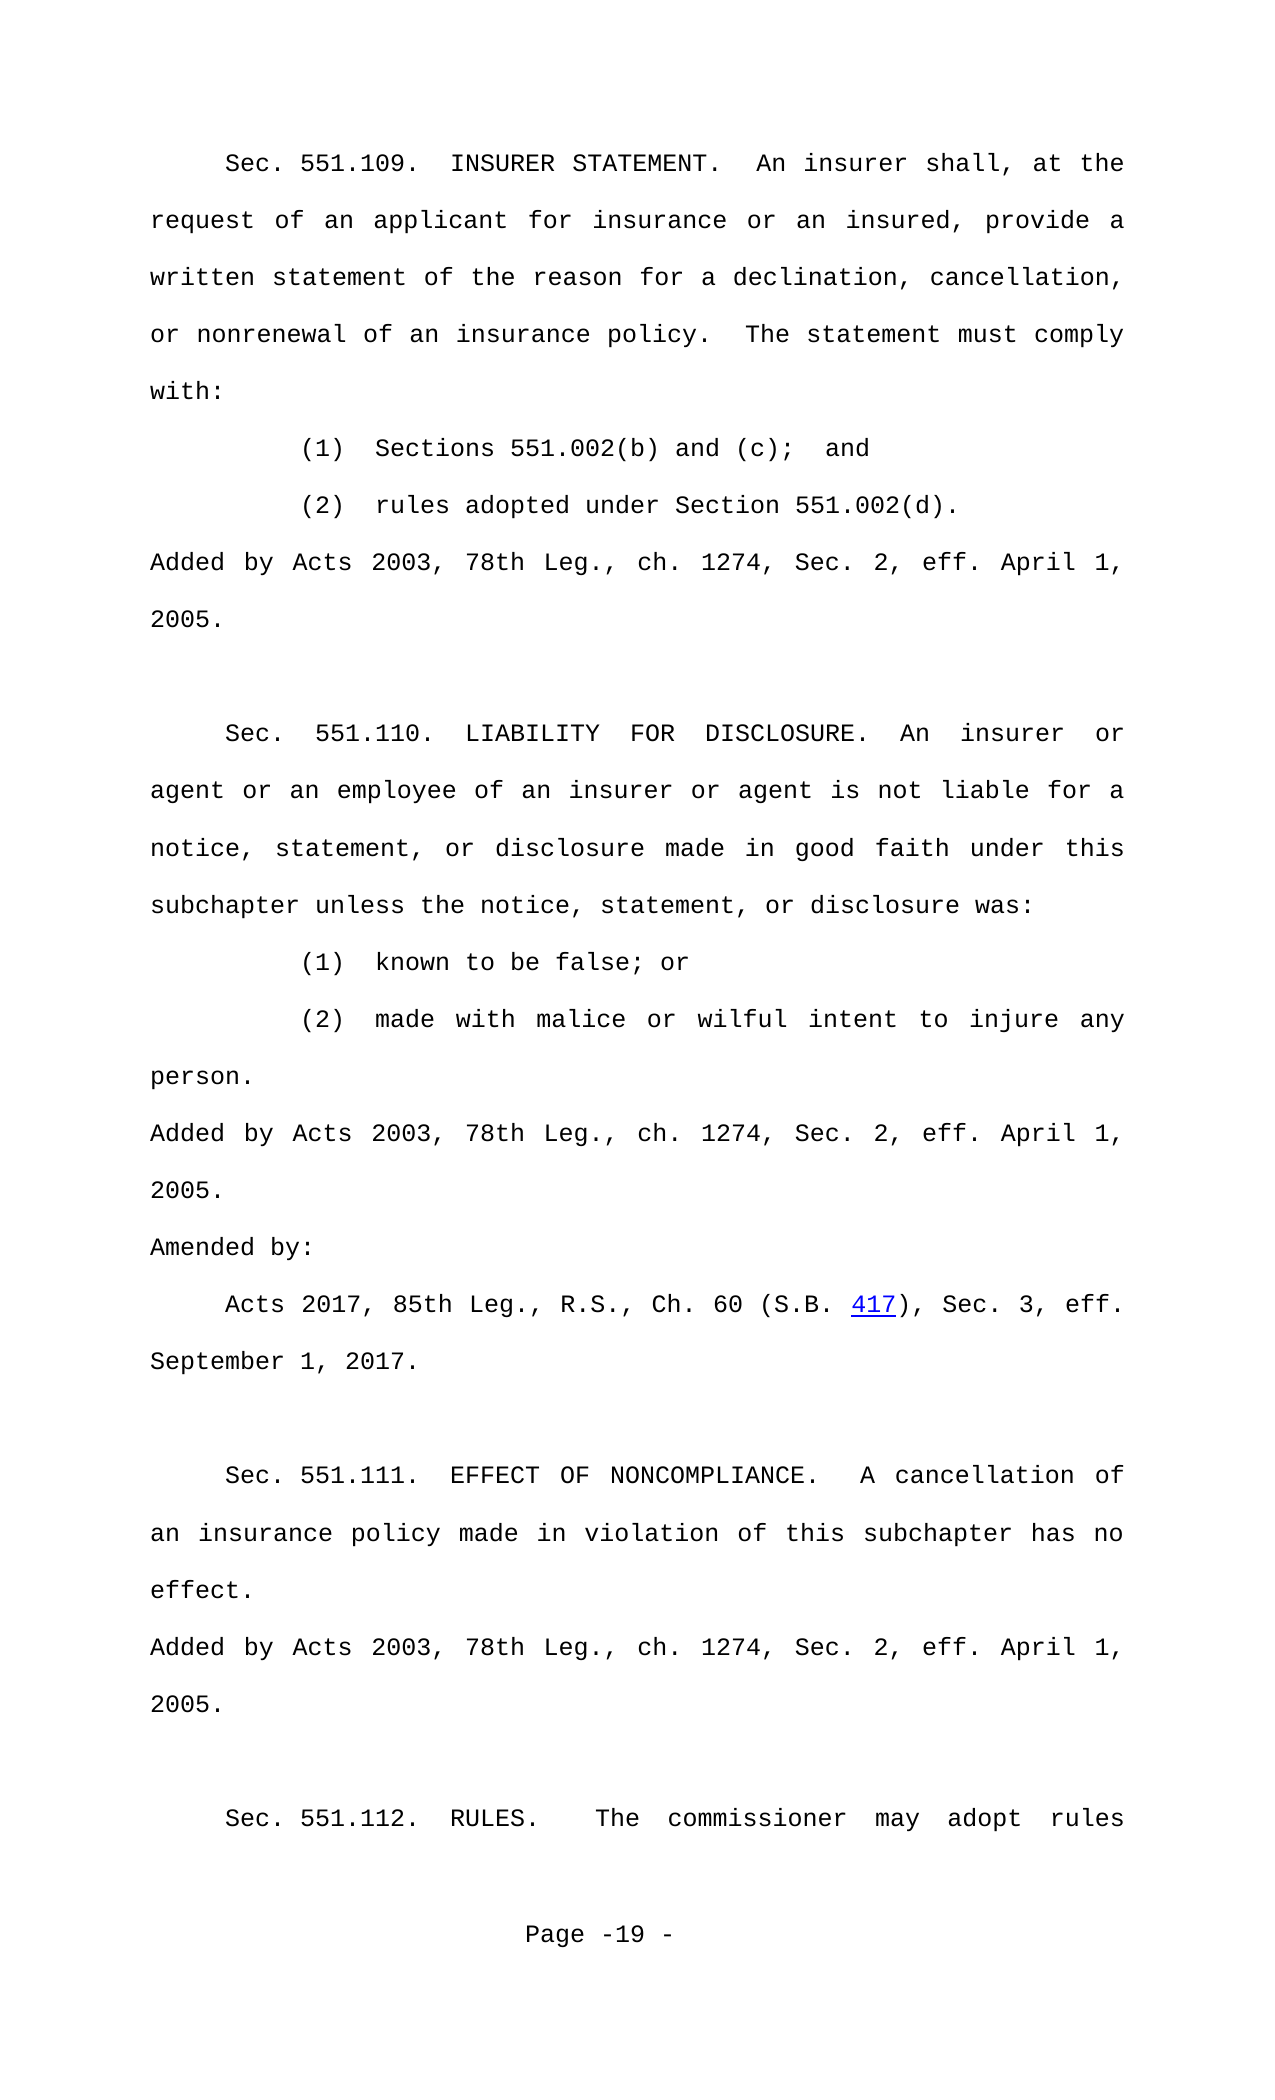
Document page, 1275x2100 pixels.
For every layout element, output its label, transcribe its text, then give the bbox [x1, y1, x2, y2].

text (1) known to be false; or [150, 949, 1125, 978]
text (2) rules adopted under Section 551.002(d). [150, 492, 1125, 521]
text Added by Acts 2003, 78th Leg., ch. 1274, Sec. 2, eff. April 1, 2005. [150, 1120, 1125, 1206]
text Amended by: [150, 1234, 1125, 1263]
text (2) made with malice or wilful intent to injure any person. [150, 1006, 1125, 1092]
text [150, 1634, 1125, 1720]
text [150, 1805, 1125, 1834]
text (1) Sections 551.002(b) and (c); and [150, 435, 1125, 464]
text Acts 2017, 85th Leg., R.S., Ch. 60 (S.B. 417), Sec. 3, eff. September 1, 2017. [150, 1292, 1125, 1377]
text Sec. 551.111. EFFECT OF NONCOMPLIANCE. A cancellation of an insurance policy made in violation of this subchapter has no effect. [150, 1463, 1125, 1606]
text Sec. 551.110. LIABILITY FOR DISCLOSURE. An insurer or agent or an employee of an insurer or agent is not liable for a notice, statement, or disclosure made in good faith under this subchapter unless the notice, statement, or disclosure was: [150, 721, 1125, 921]
text Added by Acts 2003, 78th Leg., ch. 1274, Sec. 2, eff. April 1, 2005. [150, 549, 1125, 635]
text Sec. 551.109. INSURER STATEMENT. An insurer shall, at the request of an applicant for insurance or an insured, provide a written statement of the reason for a declination, cancellation, or nonrenewal of an insurance policy. The statement must comply with: [150, 150, 1125, 407]
